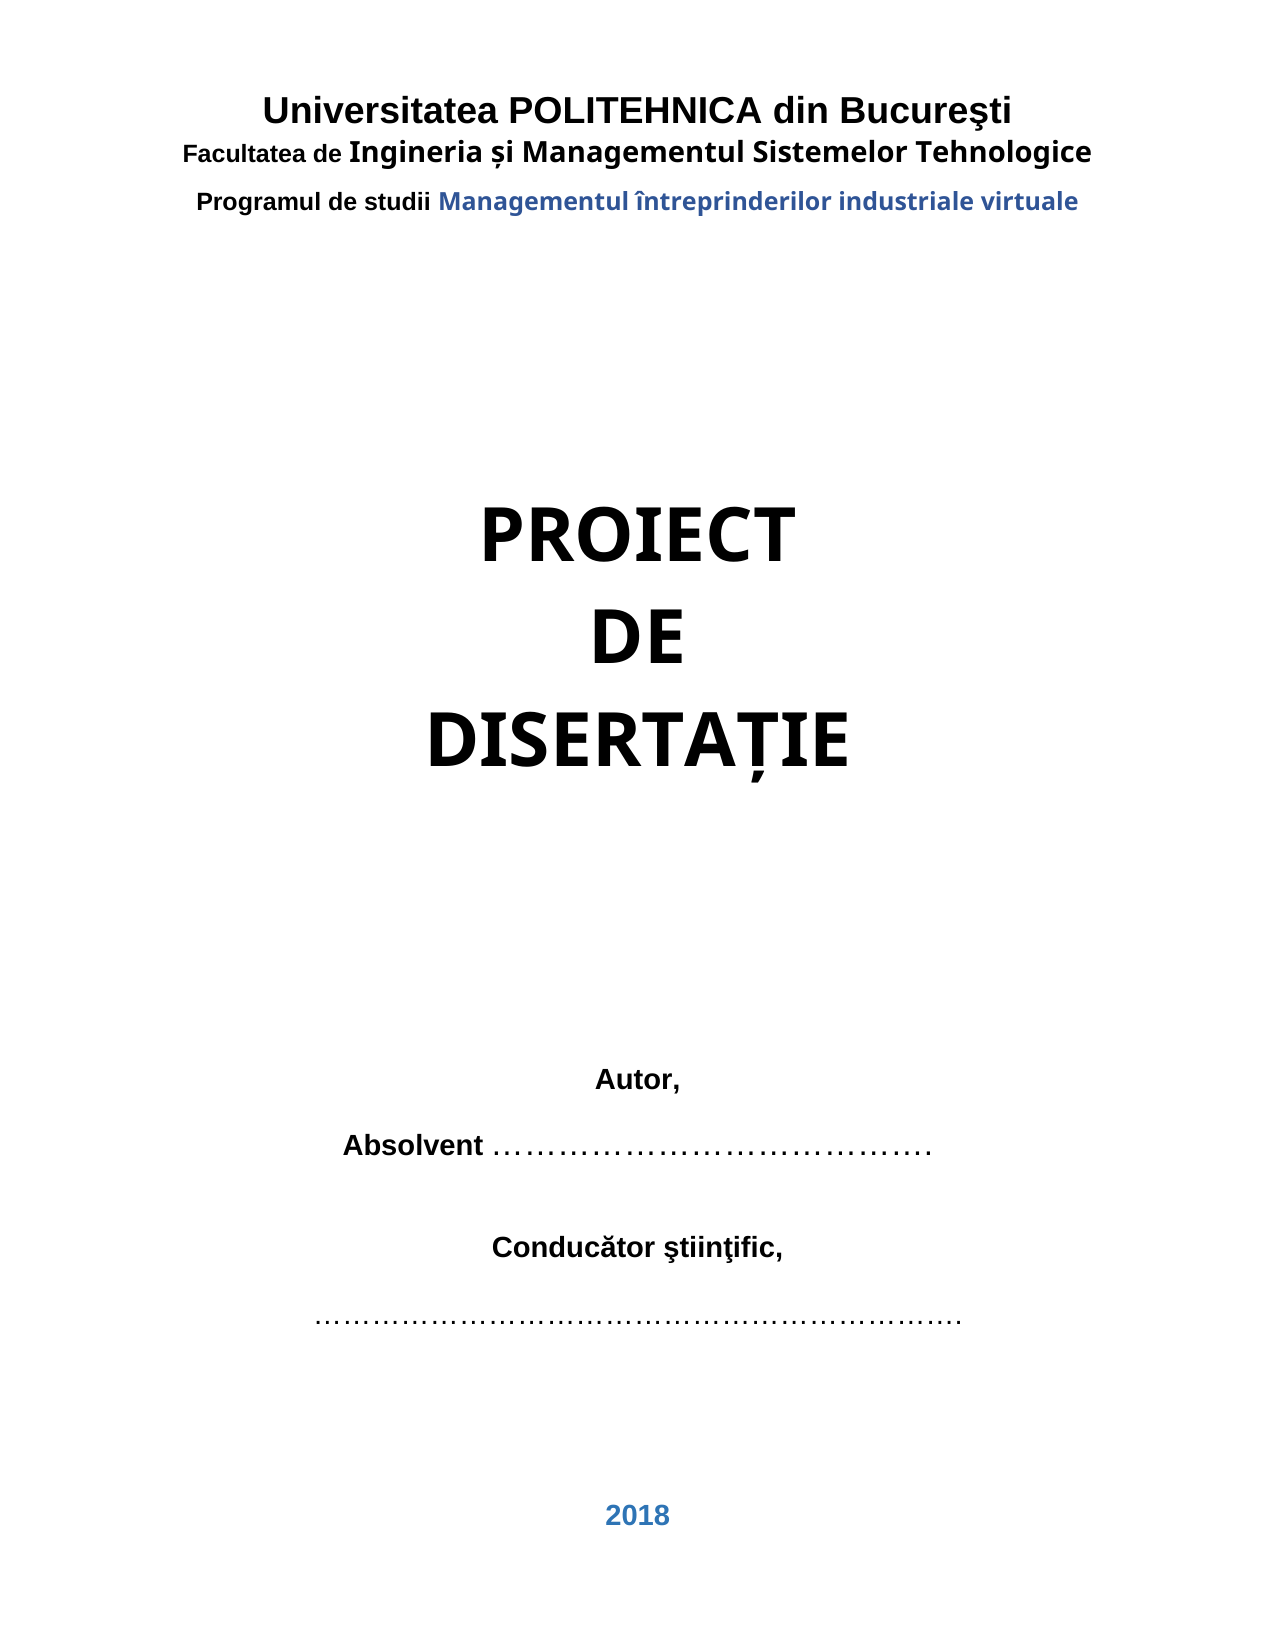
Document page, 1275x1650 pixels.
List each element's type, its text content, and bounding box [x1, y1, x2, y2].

text Universitatea POLITEHNICA din Bucureşti [118, 88, 1156, 132]
text …………………………………………………………. [118, 1297, 1156, 1331]
text Programul de studii Managementul întreprinderilor industriale virtuale [118, 184, 1156, 218]
text Autor, [118, 1062, 1156, 1096]
text Facultatea de Ingineria şi Managementul Sistemelor Tehnologice [118, 132, 1156, 171]
text Absolvent …………………………………. [118, 1124, 1156, 1163]
text DE [118, 584, 1156, 686]
text DISERTAȚIE [118, 686, 1156, 788]
text 2018 [118, 1498, 1156, 1532]
text Conducător ştiinţific, [118, 1230, 1156, 1263]
text PROIECT [118, 481, 1156, 584]
